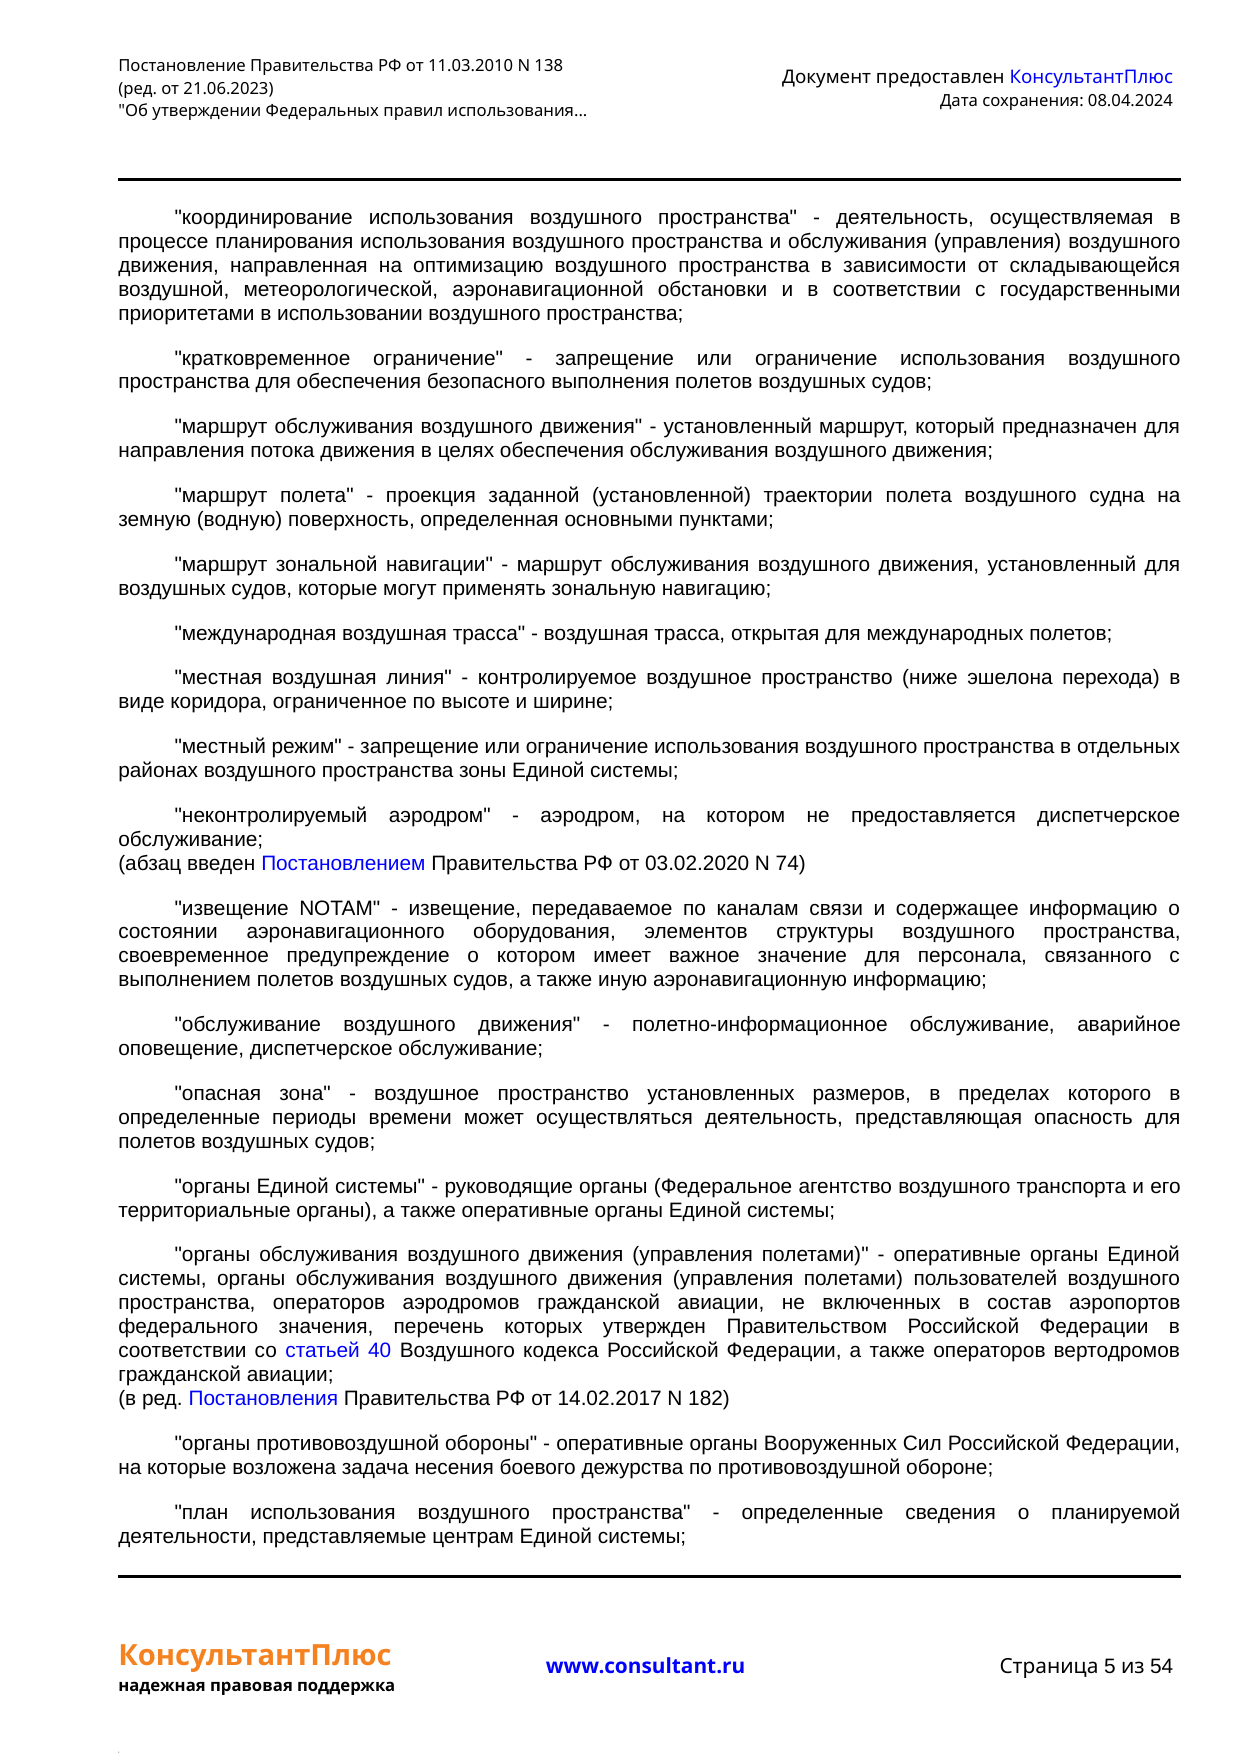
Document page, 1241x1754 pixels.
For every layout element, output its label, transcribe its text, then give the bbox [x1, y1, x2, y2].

text "неконтролируемый аэродром" - аэродром, на котором не предоставляется диспетчерское обслуживание; [118, 803, 1181, 851]
text "органы Единой системы" - руководящие органы (Федеральное агентство воздушного транспорта и его территориальные органы), а также оперативные органы Единой системы; [118, 1173, 1181, 1221]
text "органы обслуживания воздушного движения (управления полетами)" - оперативные органы Единой системы, органы обслуживания воздушного движения (управления полетами) пользователей воздушного пространства, операторов аэродромов гражданской авиации, не включенных в состав аэропортов федерального значения, перечень которых утвержден Правительством Российской Федерации в соответствии со статьей 40 Воздушного кодекса Российской Федерации, а также операторов вертодромов гражданской авиации; [118, 1242, 1181, 1386]
text "местная воздушная линия" - контролируемое воздушное пространство (ниже эшелона перехода) в виде коридора, ограниченное по высоте и ширине; [118, 665, 1181, 713]
text "обслуживание воздушного движения" - полетно-информационное обслуживание, аварийное оповещение, диспетчерское обслуживание; [118, 1012, 1181, 1060]
text "опасная зона" - воздушное пространство установленных размеров, в пределах которого в определенные периоды времени может осуществляться деятельность, представляющая опасность для полетов воздушных судов; [118, 1081, 1181, 1153]
text "извещение NOTAM" - извещение, передаваемое по каналам связи и содержащее информацию о состоянии аэронавигационного оборудования, элементов структуры воздушного пространства, своевременное предупреждение о котором имеет важное значение для персонала, связанного с выполнением полетов воздушных судов, а также иную аэронавигационную информацию; [118, 895, 1181, 991]
text "органы противовоздушной обороны" - оперативные органы Вооруженных Сил Российской Федерации, на которые возложена задача несения боевого дежурства по противовоздушной обороне; [118, 1431, 1181, 1479]
text "маршрут зональной навигации" - маршрут обслуживания воздушного движения, установленный для воздушных судов, которые могут применять зональную навигацию; [118, 552, 1181, 599]
text "международная воздушная трасса" - воздушная трасса, открытая для международных полетов; [118, 620, 1181, 644]
text (в ред. Постановления Правительства РФ от 14.02.2017 N 182) [118, 1386, 1181, 1410]
text "маршрут полета" - проекция заданной (установленной) траектории полета воздушного судна на земную (водную) поверхность, определенная основными пунктами; [118, 483, 1181, 531]
text "местный режим" - запрещение или ограничение использования воздушного пространства в отдельных районах воздушного пространства зоны Единой системы; [118, 734, 1181, 782]
text "план использования воздушного пространства" - определенные сведения о планируемой деятельности, представляемые центрам Единой системы; [118, 1499, 1181, 1547]
text "кратковременное ограничение" - запрещение или ограничение использования воздушного пространства для обеспечения безопасного выполнения полетов воздушных судов; [118, 345, 1181, 393]
text "координирование использования воздушного пространства" - деятельность, осуществляемая в процессе планирования использования воздушного пространства и обслуживания (управления) воздушного движения, направленная на оптимизацию воздушного пространства в зависимости от складывающейся воздушной, метеорологической, аэронавигационной обстановки и в соответствии с государственными приоритетами в использовании воздушного пространства; [118, 205, 1181, 324]
text (абзац введен Постановлением Правительства РФ от 03.02.2020 N 74) [118, 851, 1181, 874]
text "маршрут обслуживания воздушного движения" - установленный маршрут, который предназначен для направления потока движения в целях обеспечения обслуживания воздушного движения; [118, 414, 1181, 462]
